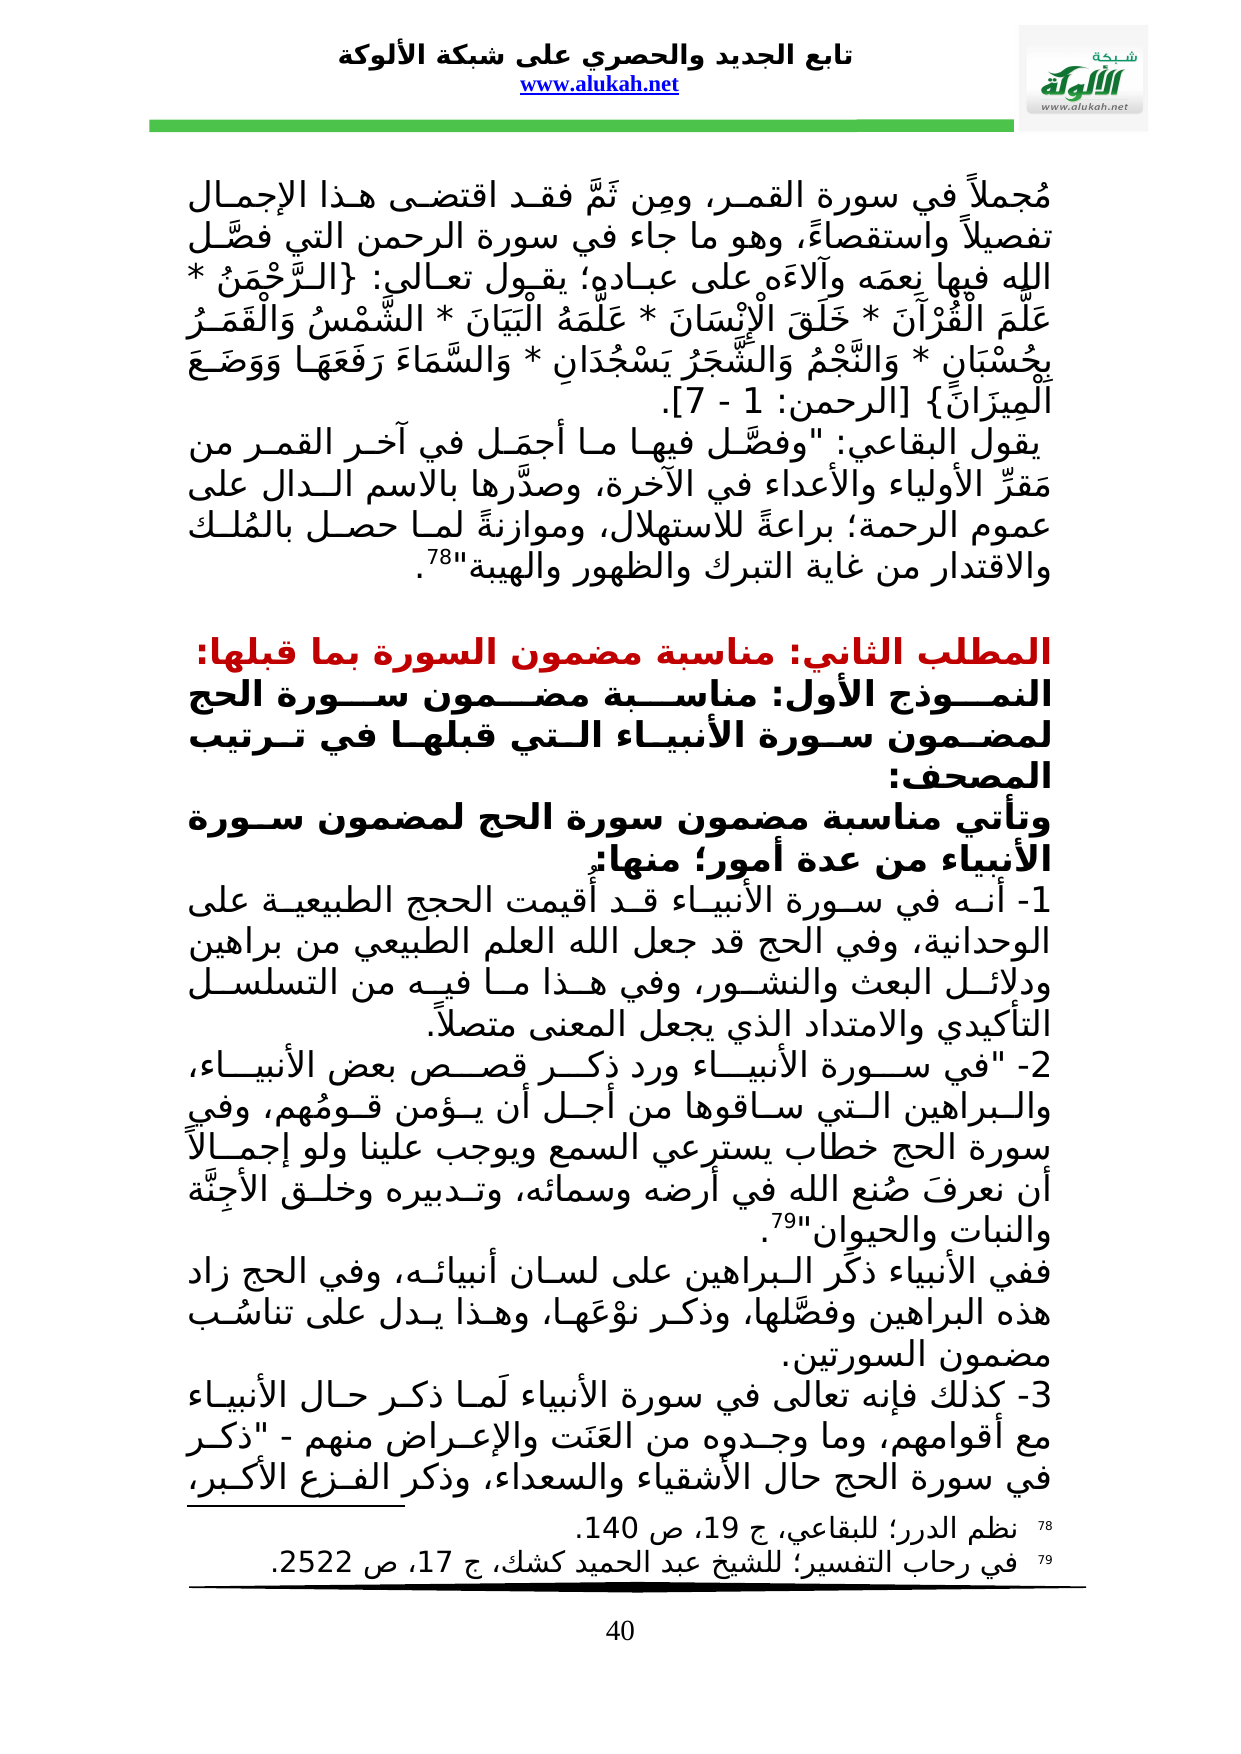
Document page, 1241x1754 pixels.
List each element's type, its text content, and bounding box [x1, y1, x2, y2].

text 2- "في سورة الأنبياء ورد ذكر قصص بعض الأنبياء، والبراهين التي ساقوها من أجل أن يؤمن قومُهم، وفي سورة الحج خطاب يسترعي السمع ويوجب علينا ولو إجمالاً أن نعرفَ صُنع الله في أرضه وسمائه، وتدبيره وخلق الأجِنَّة والنبات والحيوان". [187, 1044, 1053, 1251]
text 1- أنه في سورة الأنبياء قد أُقيمت الحجج الطبيعية على الوحدانية، وفي الحج قد جعل الله العلم الطبيعي من براهين ودلائل البعث والنشور، وفي هذا ما فيه من التسلسل التأكيدي والامتداد الذي يجعل المعنى متصلاً. [187, 879, 1053, 1044]
subtitle المطلب الثاني: مناسبة مضمون السورة بما قبلها: [187, 632, 1053, 673]
text النموذج الأول: مناسبة مضمون سورة الحج لمضمون سورة الأنبياء التي قبلها في ترتيب المصحف: [187, 673, 1053, 797]
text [187, 174, 1053, 422]
text وتأتي مناسبة مضمون سورة الحج لمضمون سورة الأنبياء من عدة أمور؛ منها: [187, 797, 1053, 879]
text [187, 1374, 1053, 1498]
text ففي الأنبياء ذكَر البراهين على لسان أنبيائه، وفي الحج زاد هذه البراهين وفصَّلها، وذكر نوْعَها، وهذا يدل على تناسُب مضمون السورتين. [187, 1251, 1053, 1374]
text يقول البقاعي: "وفصَّل فيها ما أجمَل في آخر القمر من مَقرِّ الأولياء والأعداء في الآخرة، وصدَّرها بالاسم الدال على عموم الرحمة؛ براعةً للاستهلال، وموازنةً لما حصل بالمُلك والاقتدار من غاية التبرك والظهور والهيبة". [187, 422, 1053, 587]
